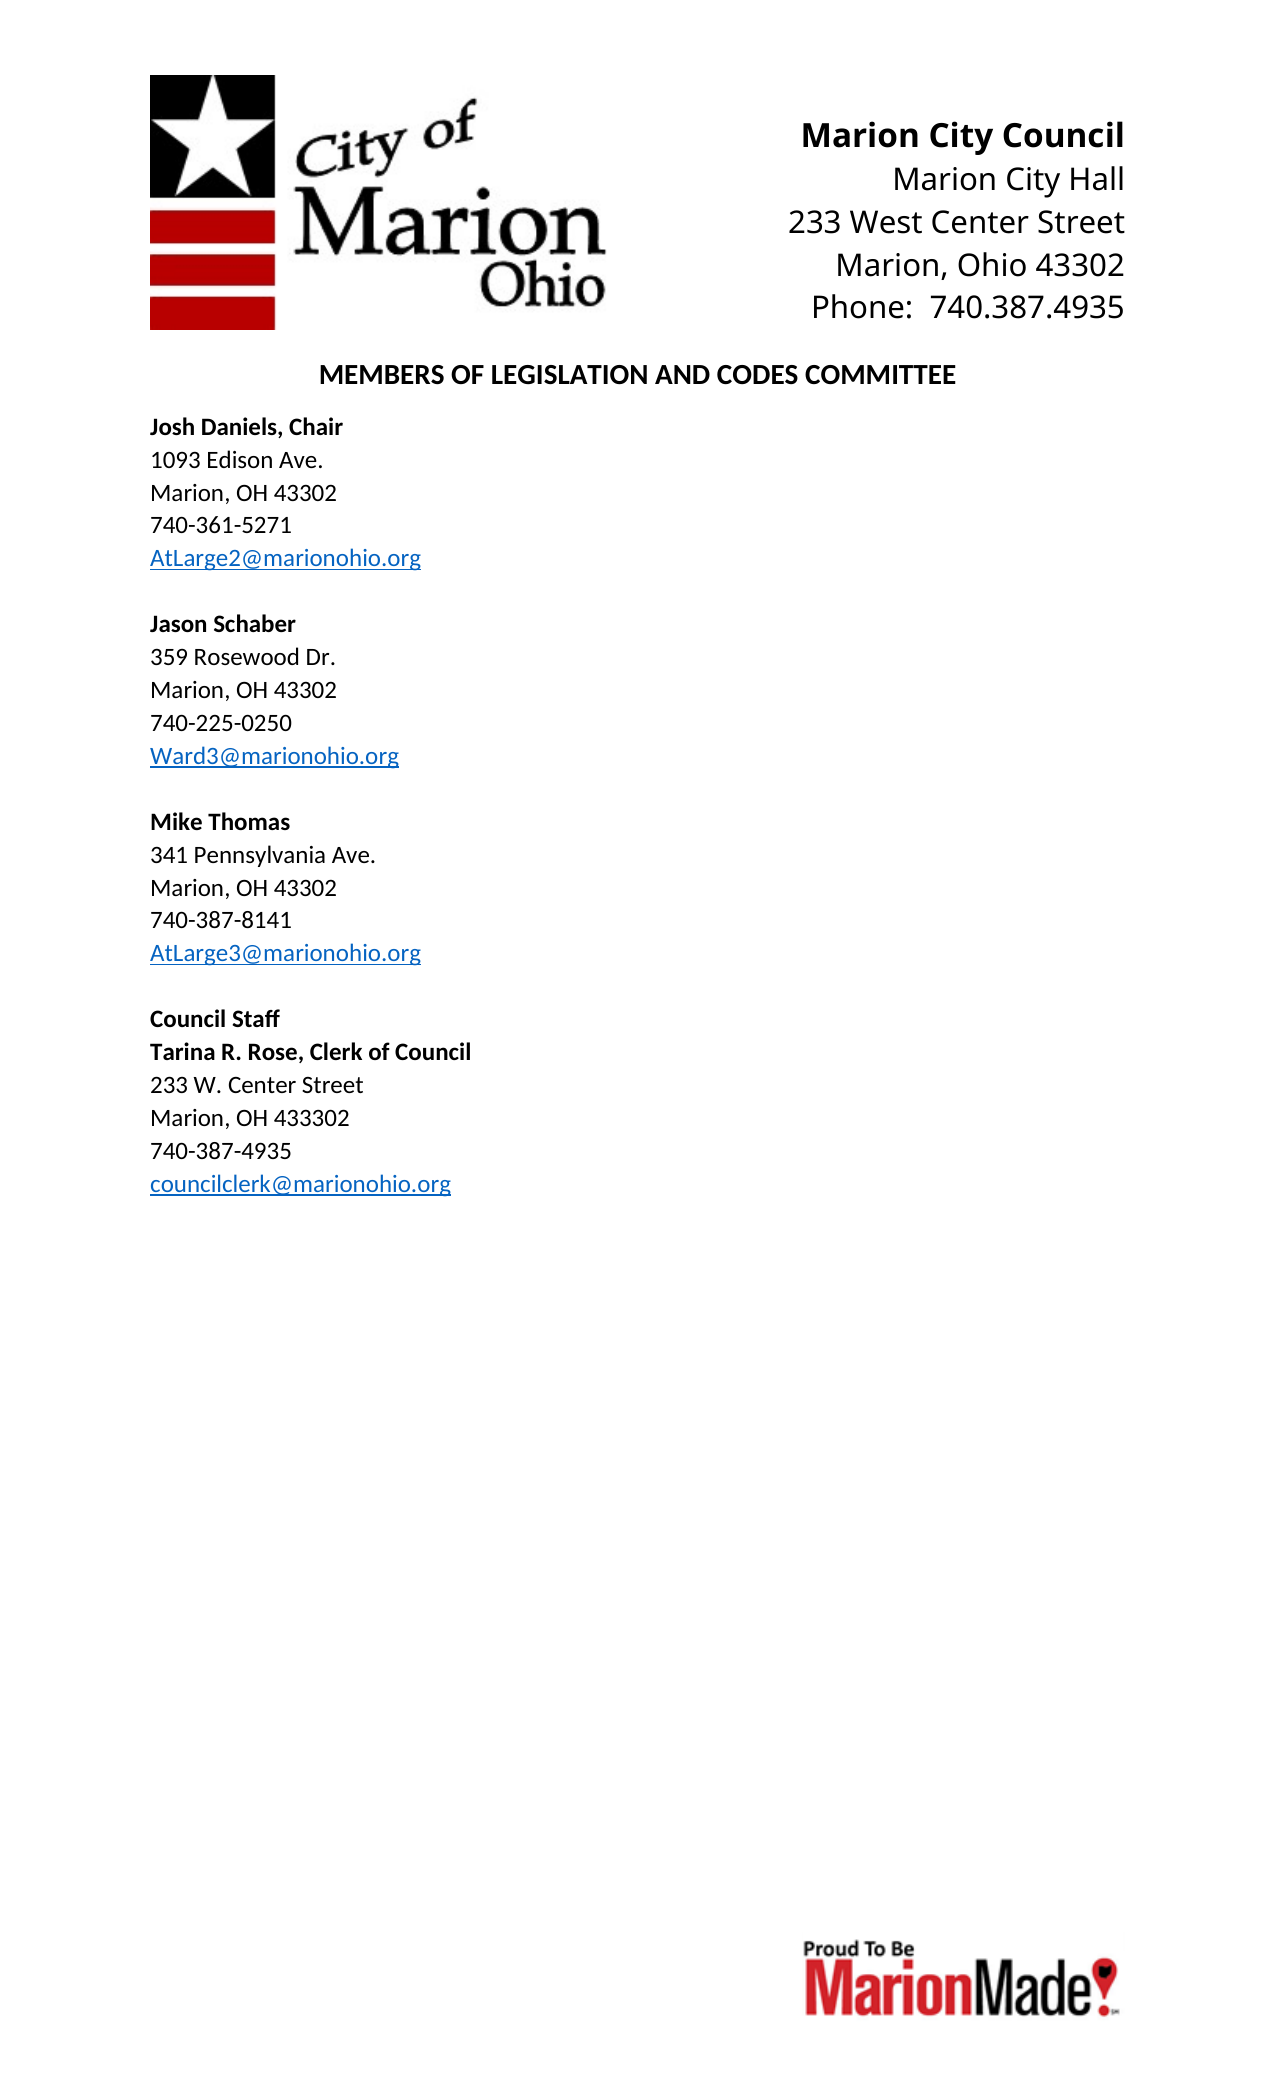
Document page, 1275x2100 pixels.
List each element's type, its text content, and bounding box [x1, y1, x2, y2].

text Josh Daniels, Chair [150, 411, 1125, 441]
text MEMBERS OF LEGISLATION AND CODES COMMITTEE [150, 356, 1125, 391]
text AtLarge2@marionohio.org [150, 542, 1125, 573]
text 740-225-0250 [150, 707, 1125, 738]
picture [801, 1932, 1125, 2025]
text 341 Pennsylvania Ave. [150, 839, 1125, 869]
text Marion, OH 43302 [150, 477, 1125, 507]
text councilclerk@marionohio.org [150, 1168, 1125, 1198]
text Jason Schaber [150, 608, 1125, 639]
text Marion, OH 433302 [150, 1102, 1125, 1133]
text 740-387-4935 [150, 1135, 1125, 1166]
text 1093 Edison Ave. [150, 444, 1125, 474]
text Tarina R. Rose, Clerk of Council [150, 1036, 1125, 1067]
text Marion, OH 43302 [150, 872, 1125, 902]
text AtLarge3@marionohio.org [150, 937, 1125, 968]
text 359 Rosewood Dr. [150, 641, 1125, 672]
text Ward3@marionohio.org [150, 740, 1125, 771]
text Mike Thomas [150, 806, 1125, 836]
picture [150, 75, 607, 330]
text Marion, OH 43302 [150, 674, 1125, 705]
text 740-361-5271 [150, 509, 1125, 540]
text 740-387-8141 [150, 904, 1125, 935]
text 233 W. Center Street [150, 1069, 1125, 1100]
text Council Staff [150, 1003, 1125, 1034]
